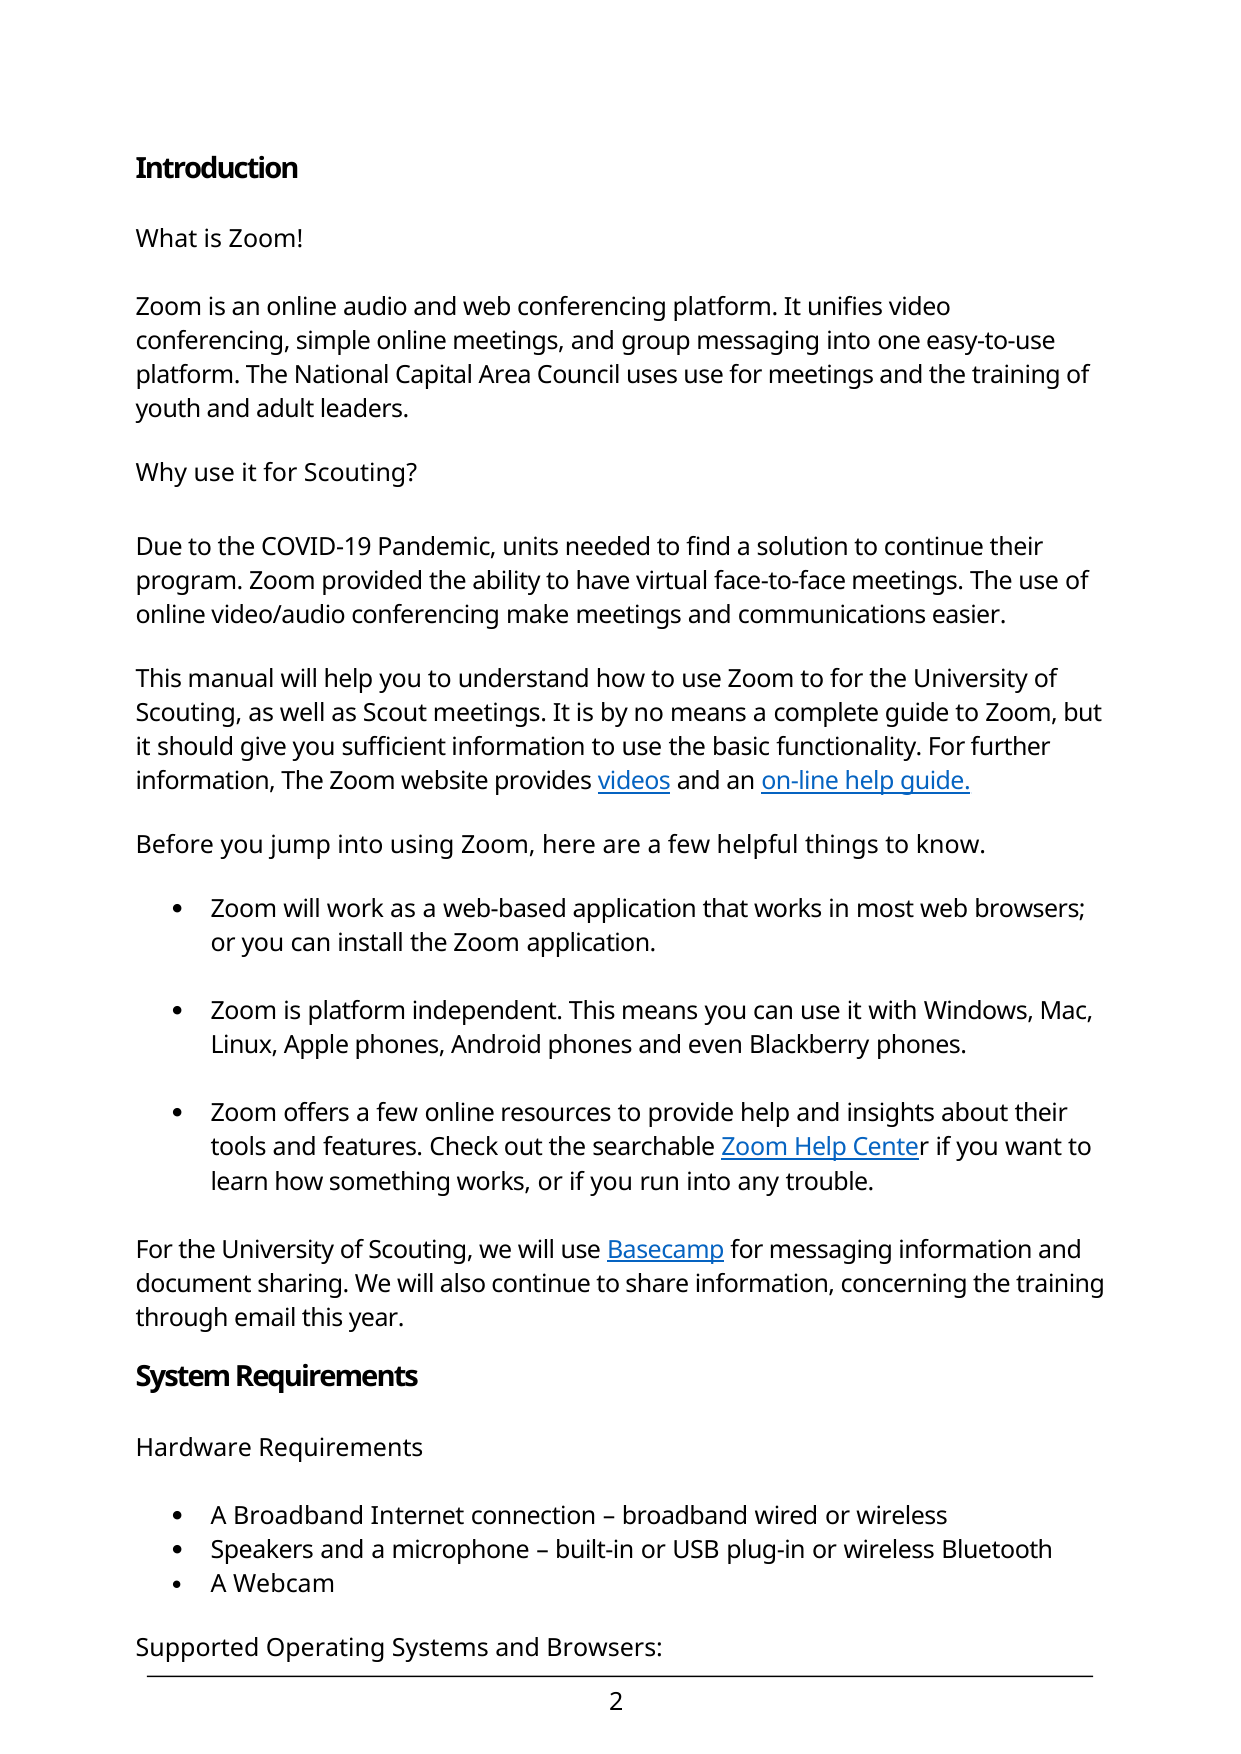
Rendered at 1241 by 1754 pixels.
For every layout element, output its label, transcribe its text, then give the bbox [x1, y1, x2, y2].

text Hardware Requirements [135, 1429, 1107, 1463]
text What is Zoom! [135, 221, 1107, 255]
list Zoom is platform independent. This means you can use it with Windows, Mac, Linux, Apple phones, Android phones and even Blackberry phones. [173, 993, 1107, 1061]
text For the University of Scouting, we will use Basecamp for messaging information and document sharing. We will also continue to share information, concerning the training through email this year. [135, 1231, 1107, 1333]
list Zoom offers a few online resources to provide help and insights about their tools and features. Check out the searchable Zoom Help Center if you want to learn how something works, or if you run into any trouble. [173, 1095, 1107, 1197]
list Speakers and a microphone – built-in or USB plug-in or wireless Bluetooth [173, 1531, 1107, 1566]
text Supported Operating Systems and Browsers: [135, 1629, 1107, 1663]
list A Webcam [173, 1566, 1107, 1599]
subtitle Introduction [135, 147, 1107, 187]
text Zoom is an online audio and web conferencing platform. It unifies video conferencing, simple online meetings, and group messaging into one easy-to-use platform. The National Capital Area Council uses use for meetings and the training of youth and adult leaders. [135, 289, 1107, 425]
list A Broadband Internet connection – broadband wired or wireless [173, 1497, 1107, 1531]
subtitle System Requirements [135, 1356, 1107, 1395]
text Due to the COVID-19 Pandemic, units needed to find a solution to continue their program. Zoom provided the ability to have virtual face-to-face meetings. The use of online video/audio conferencing make meetings and communications easier. [135, 529, 1107, 631]
text Why use it for Scouting? [135, 455, 1107, 489]
list Zoom will work as a web-based application that works in most web browsers; or you can install the Zoom application. [173, 891, 1107, 959]
text Before you jump into using Zoom, here are a few helpful things to know. [135, 827, 1107, 861]
text This manual will help you to understand how to use Zoom to for the University of Scouting, as well as Scout meetings. It is by no means a complete guide to Zoom, but it should give you sufficient information to use the basic functionality. For further information, The Zoom website provides videos and an on-line help guide. [135, 661, 1107, 797]
